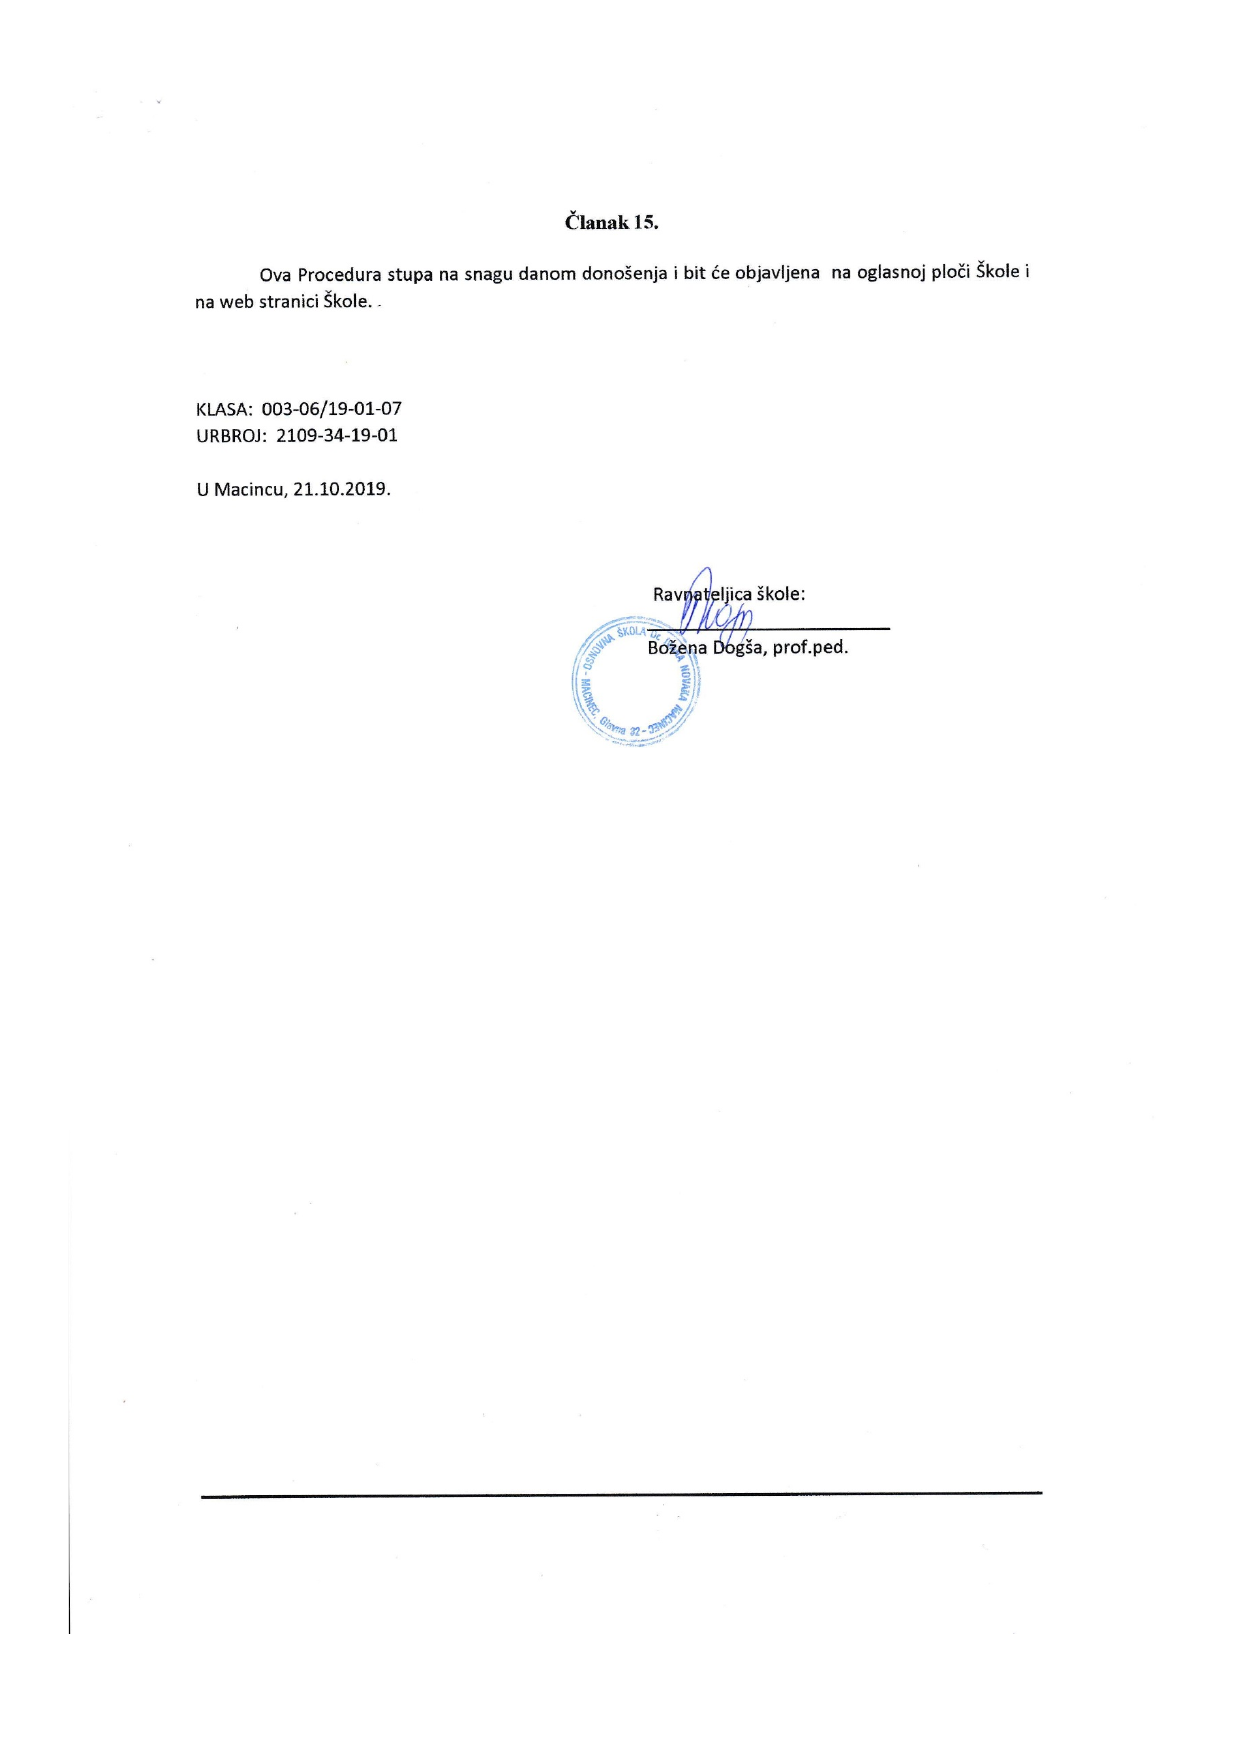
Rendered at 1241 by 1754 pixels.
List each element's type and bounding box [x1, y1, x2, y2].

picture [68, 82, 1158, 1634]
